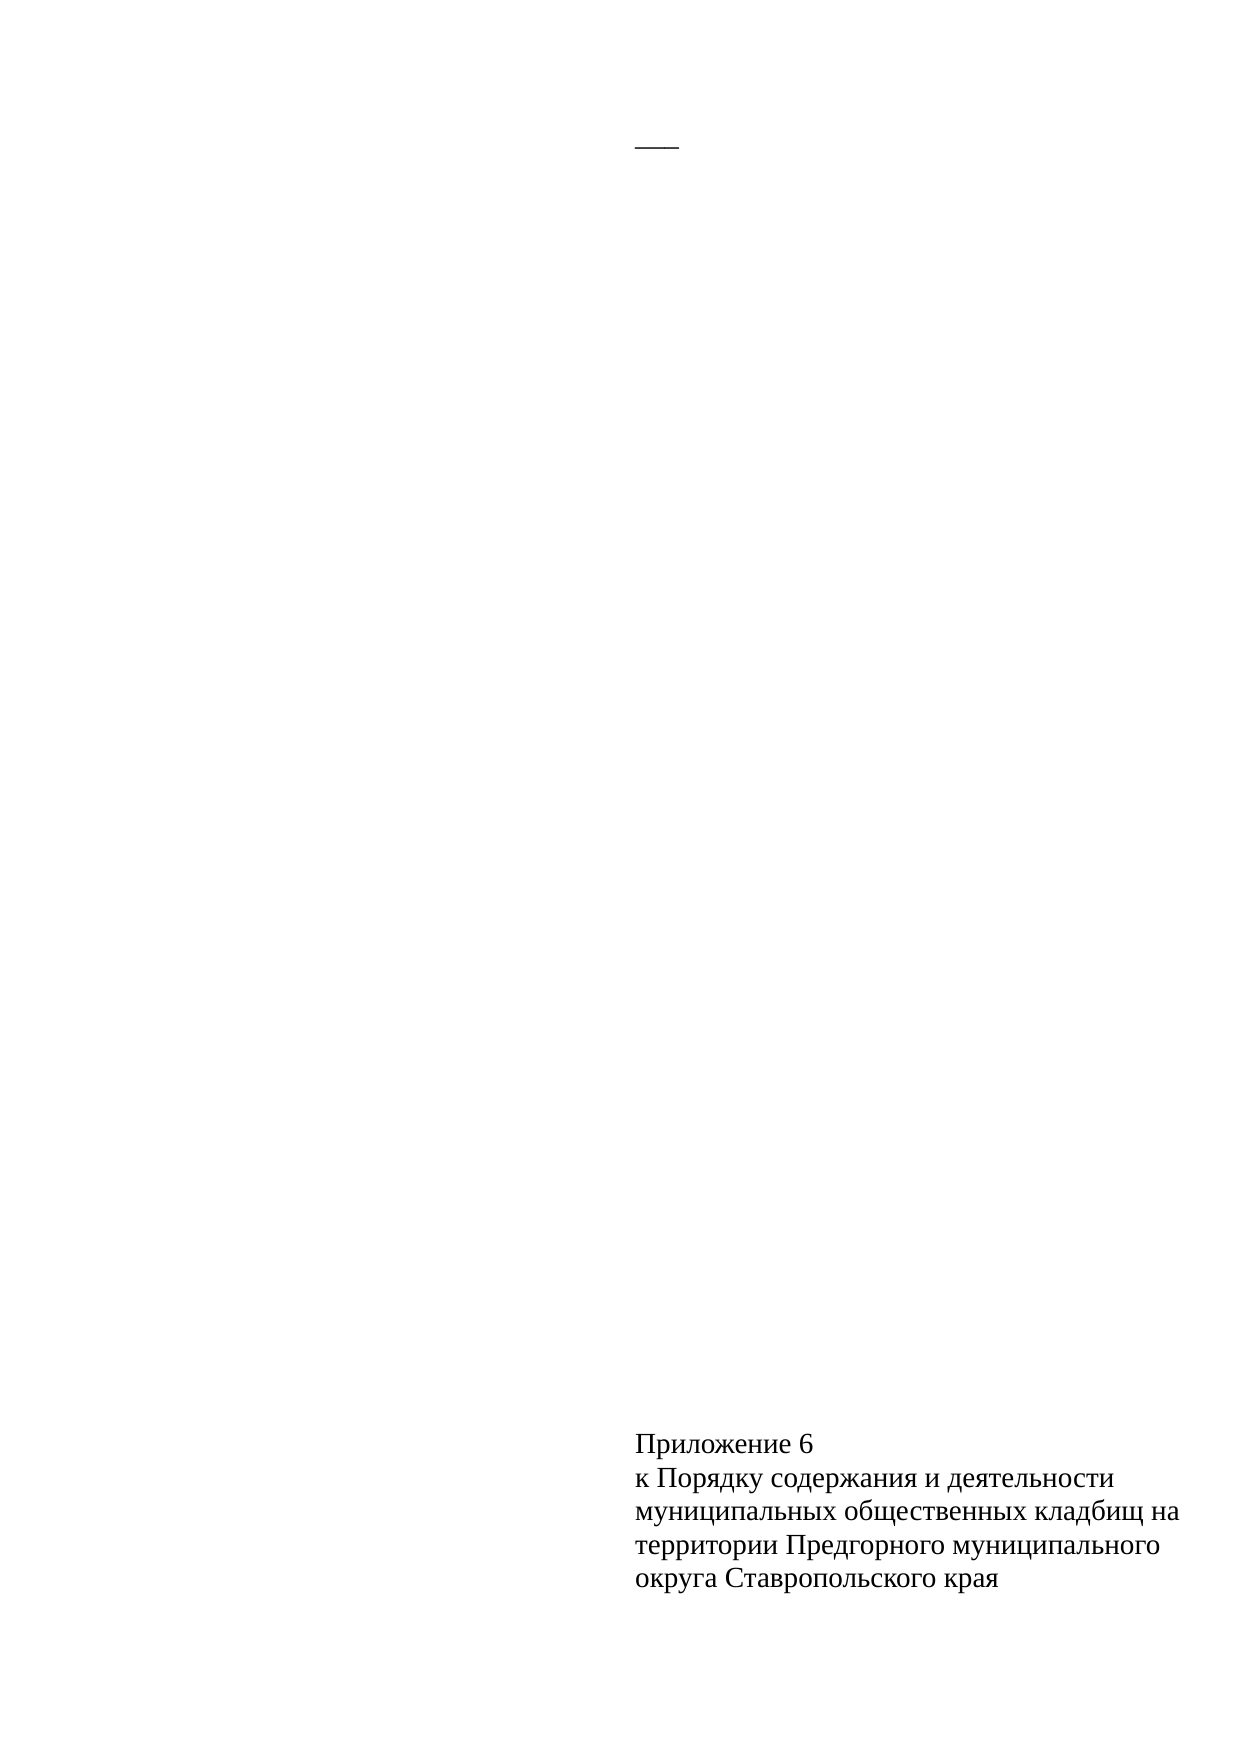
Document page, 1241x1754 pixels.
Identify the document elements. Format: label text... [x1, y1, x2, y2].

text к Порядку содержания и деятельности муниципальных общественных кладбищ на территории Предгорного муниципального округа Ставропольского края [635, 1460, 1181, 1594]
text ___ [635, 118, 1181, 152]
text Приложение 6 [635, 1426, 1181, 1460]
